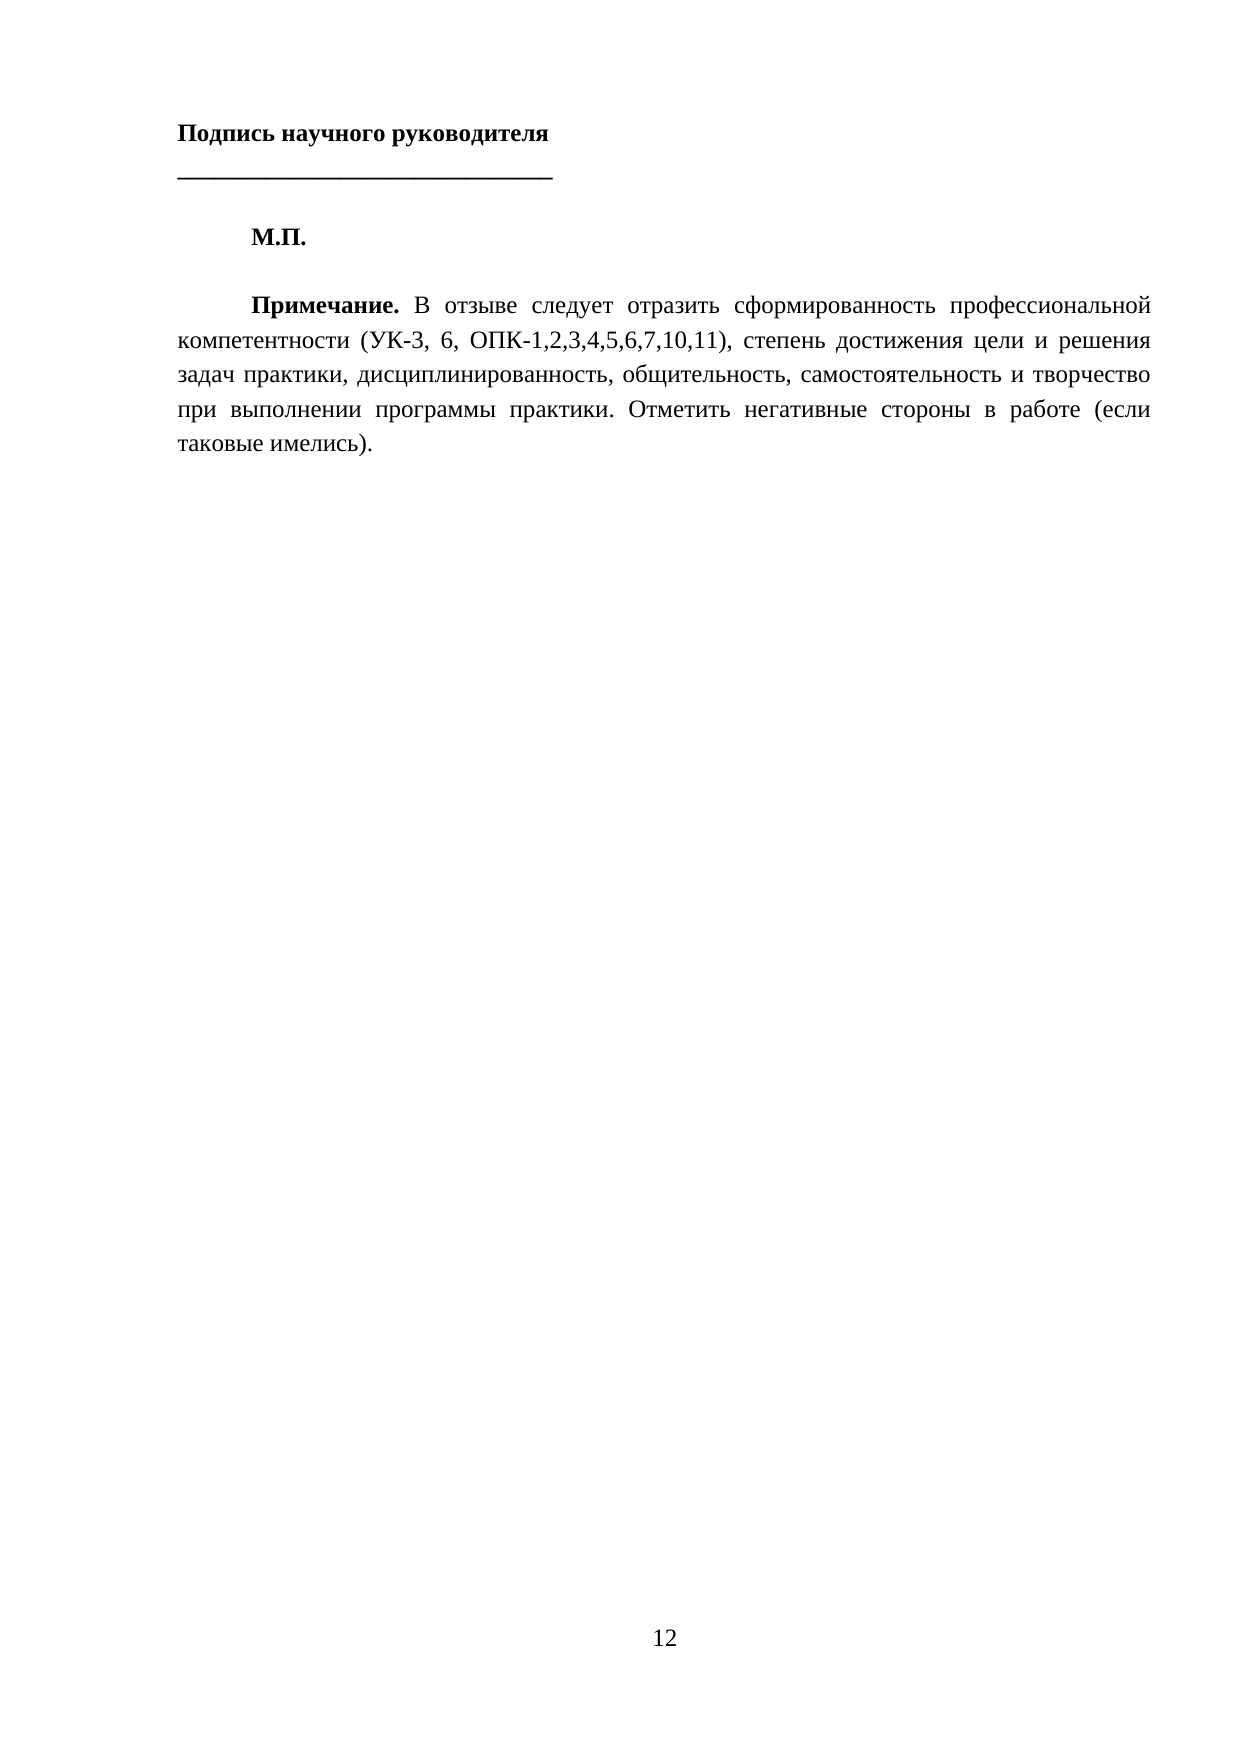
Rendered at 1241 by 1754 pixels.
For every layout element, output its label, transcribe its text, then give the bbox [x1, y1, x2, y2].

text Подпись научного руководителя ______________________________ [177, 118, 1152, 181]
text М.П. [177, 222, 1152, 250]
text Примечание. В отзыве следует отразить сформированность профессиональной компетентности (УК-3, 6, ОПК-1,2,3,4,5,6,7,10,11), степень достижения цели и решения задач практики, дисциплинированность, общительность, самостоятельность и творчество при выполнении программы практики. Отметить негативные стороны в работе (если таковые имелись). [177, 291, 1152, 457]
